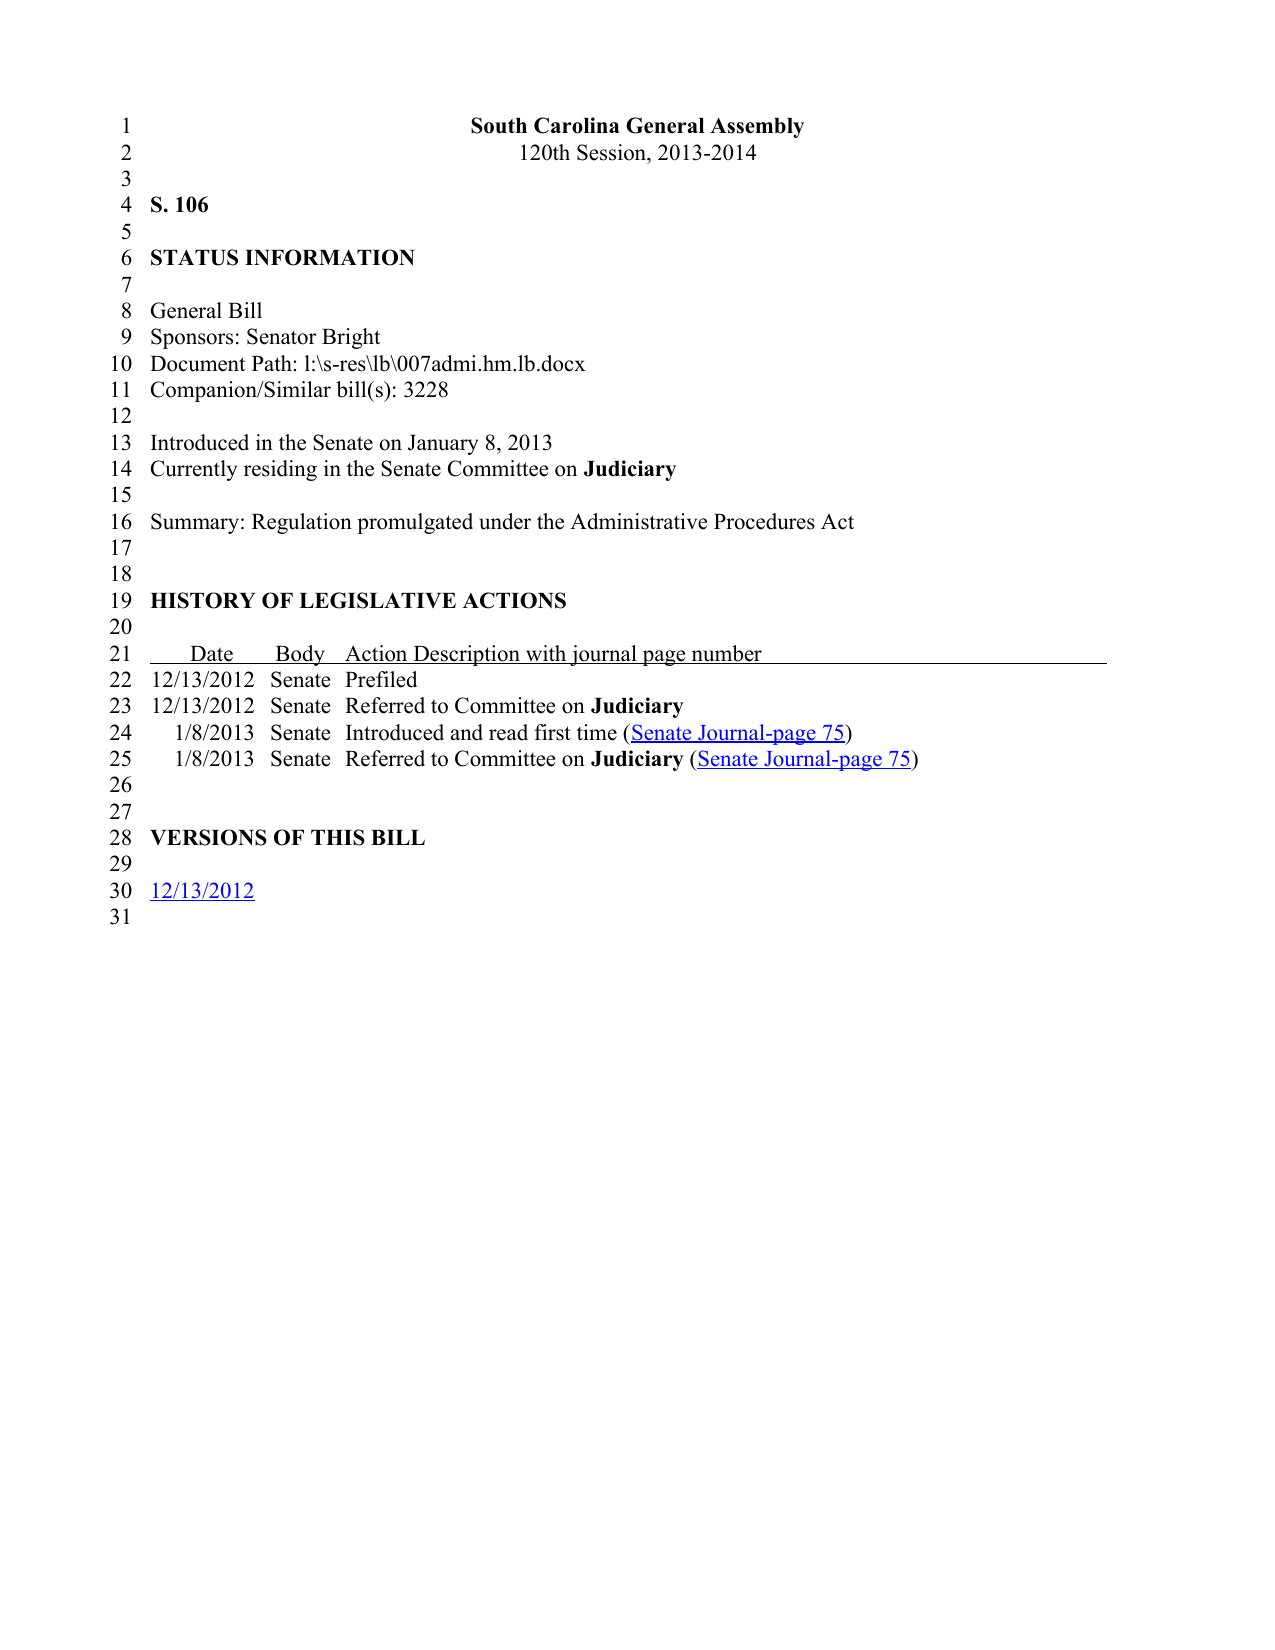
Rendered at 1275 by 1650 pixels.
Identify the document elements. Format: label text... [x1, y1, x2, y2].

text 12/13/2012 Senate Referred to Committee on Judiciary [150, 692, 1125, 719]
text VERSIONS OF THIS BILL [150, 824, 1125, 850]
text HISTORY OF LEGISLATIVE ACTIONS [150, 587, 1125, 613]
text General Bill [150, 297, 1125, 323]
text South Carolina General Assembly [150, 112, 1125, 139]
text 120th Session, 2013-2014 [150, 139, 1125, 165]
text 12/13/2012 [150, 877, 1125, 903]
text S. 106 [150, 192, 1125, 218]
text Date Body Action Description with journal page number [150, 639, 1125, 666]
text Document Path: l:\s-res\lb\007admi.hm.lb.docx [150, 350, 1125, 376]
text 1/8/2013 Senate Referred to Committee on Judiciary (Senate Journal-page 75) [150, 745, 1125, 771]
text Companion/Similar bill(s): 3228 [150, 376, 1125, 402]
text 12/13/2012 Senate Prefiled [150, 666, 1125, 692]
text Currently residing in the Senate Committee on Judiciary [150, 455, 1125, 481]
text STATUS INFORMATION [150, 244, 1125, 271]
text 1/8/2013 Senate Introduced and read first time (Senate Journal-page 75) [150, 719, 1125, 745]
text Sponsors: Senator Bright [150, 323, 1125, 350]
text Introduced in the Senate on January 8, 2013 [150, 429, 1125, 455]
text Summary: Regulation promulgated under the Administrative Procedures Act [150, 508, 1125, 534]
